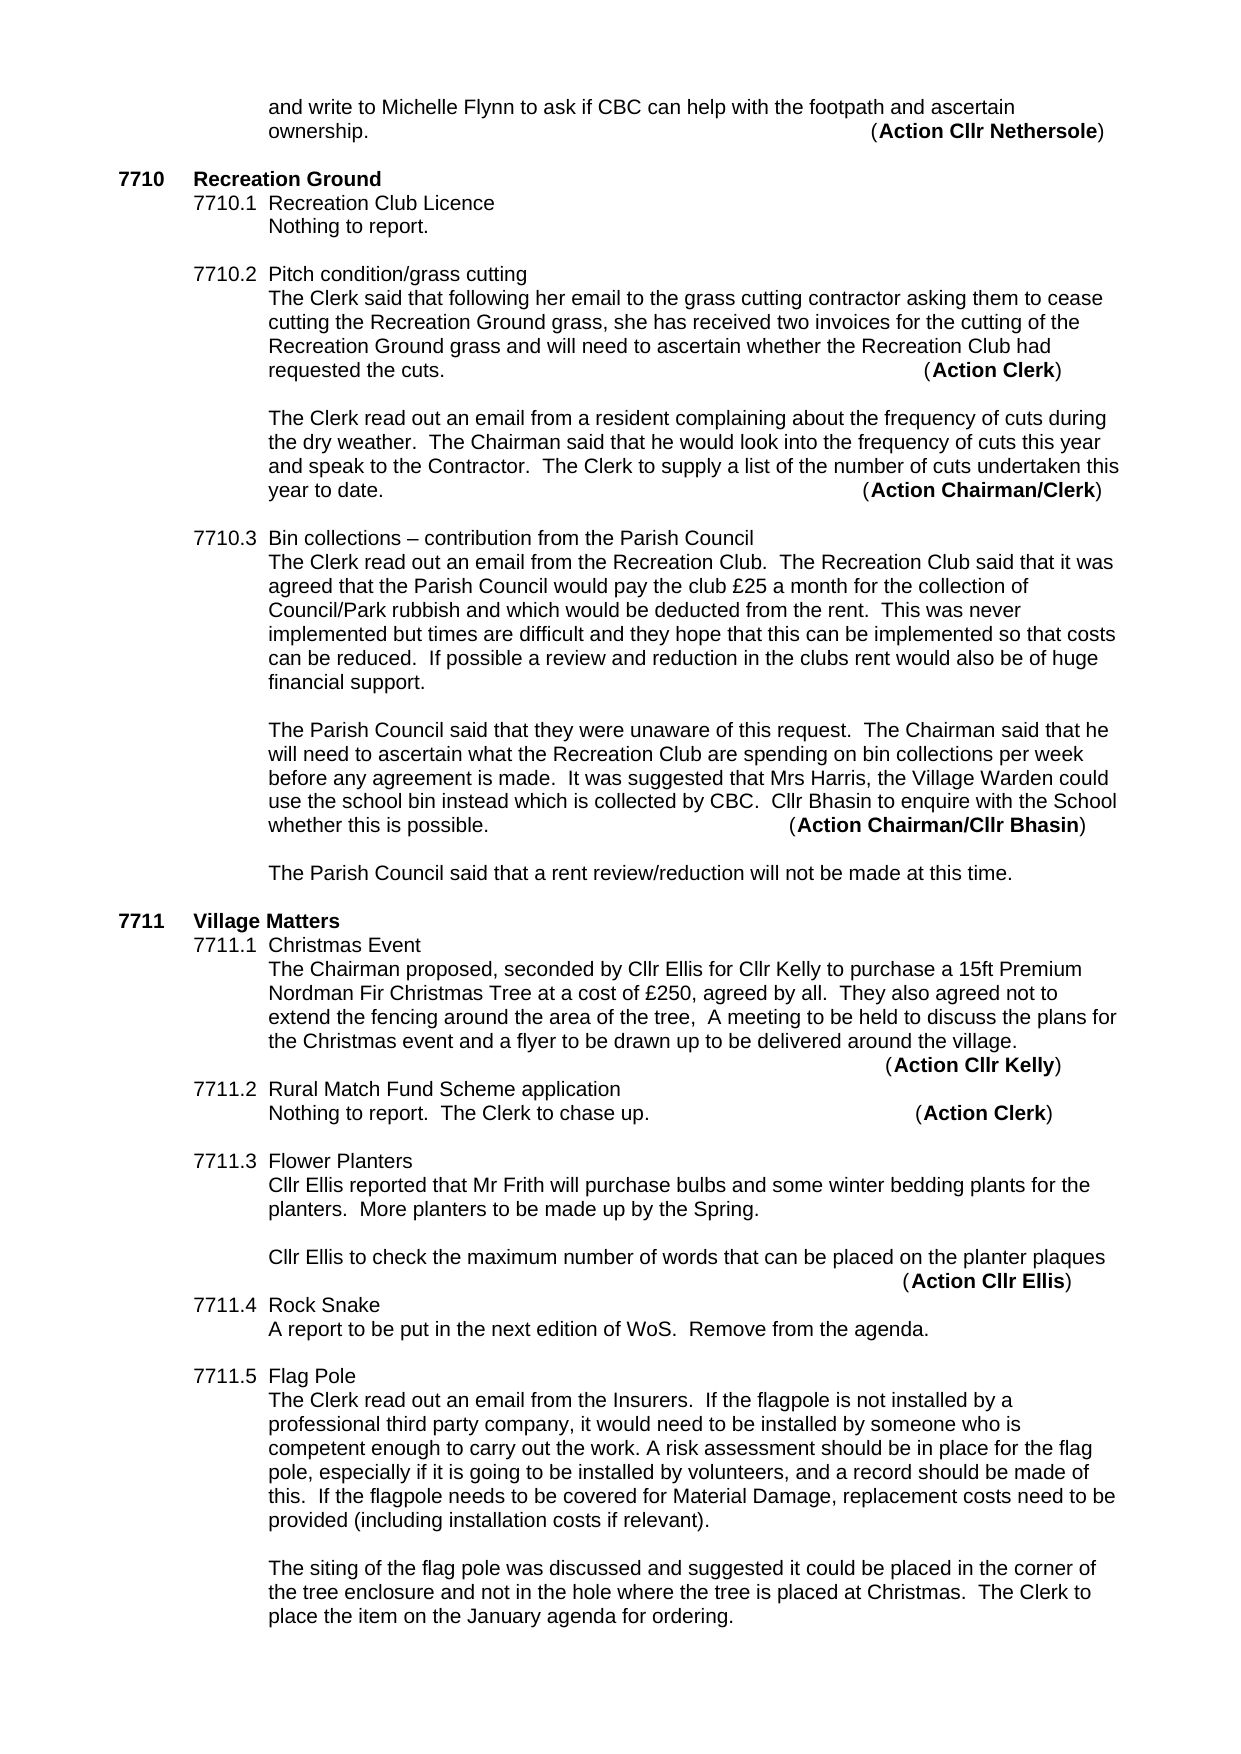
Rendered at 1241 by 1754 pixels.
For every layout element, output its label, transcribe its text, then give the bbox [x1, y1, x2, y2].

text The Parish Council said that they were unaware of this request. The Chairman said that he will need to ascertain what the Recreation Club are spending on bin collections per week before any agreement is made. It was suggested that Mrs Harris, the Village Warden could use the school bin instead which is collected by CBC. Cllr Bhasin to enquire with the School whether this is possible. (Action Chairman/Cllr Bhasin) [268, 717, 1122, 837]
text Nothing to report. [268, 214, 1122, 238]
text The Parish Council said that a rent review/reduction will not be made at this time. [268, 861, 1122, 885]
text 7711.3 Flower Planters [118, 1149, 1122, 1173]
text (Action Cllr Ellis) [268, 1268, 1122, 1292]
text 7711.1 Christmas Event [118, 933, 1122, 957]
text (Action Cllr Kelly) [268, 1053, 1122, 1077]
text 7711.4 Rock Snake [118, 1292, 1122, 1316]
text Nothing to report. The Clerk to chase up. (Action Clerk) [268, 1101, 1122, 1125]
text 7710.3 Bin collections – contribution from the Parish Council [118, 526, 1122, 550]
text The Clerk read out an email from the Recreation Club. The Recreation Club said that it was agreed that the Parish Council would pay the club £25 a month for the collection of Council/Park rubbish and which would be deducted from the rent. This was never implemented but times are difficult and they hope that this can be implemented so that costs can be reduced. If possible a review and reduction in the clubs rent would also be of huge financial support. [268, 550, 1122, 693]
text 7710 Recreation Ground [118, 166, 1122, 190]
text The Chairman proposed, seconded by Cllr Ellis for Cllr Kelly to purchase a 15ft Premium Nordman Fir Christmas Tree at a cost of £250, agreed by all. They also agreed not to extend the fencing around the area of the tree, A meeting to be held to discuss the plans for the Christmas event and a flyer to be drawn up to be delivered around the village. [268, 957, 1122, 1053]
text The siting of the flag pole was discussed and suggested it could be placed in the corner of the tree enclosure and not in the hole where the tree is placed at Christmas. The Clerk to place the item on the January agenda for ordering. [268, 1556, 1122, 1628]
text Cllr Ellis to check the maximum number of words that can be placed on the planter plaques [268, 1244, 1122, 1268]
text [268, 94, 1122, 142]
text The Clerk read out an email from a resident complaining about the frequency of cuts during the dry weather. The Chairman said that he would look into the frequency of cuts this year and speak to the Contractor. The Clerk to supply a list of the number of cuts undertaken this year to date. (Action Chairman/Clerk) [268, 406, 1122, 502]
text A report to be put in the next edition of WoS. Remove from the agenda. [268, 1316, 1122, 1340]
text 7711.2 Rural Match Fund Scheme application [118, 1077, 1122, 1101]
text 7710.2 Pitch condition/grass cutting [118, 262, 1122, 286]
text 7711.5 Flag Pole [118, 1364, 1122, 1388]
text 7710.1 Recreation Club Licence [118, 190, 1122, 214]
text 7711 Village Matters [118, 909, 1122, 933]
text The Clerk read out an email from the Insurers. If the flagpole is not installed by a professional third party company, it would need to be installed by someone who is competent enough to carry out the work. A risk assessment should be in place for the flag pole, especially if it is going to be installed by volunteers, and a record should be made of this. If the flagpole needs to be covered for Material Damage, replacement costs need to be provided (including installation costs if relevant). [268, 1388, 1122, 1532]
text Cllr Ellis reported that Mr Frith will purchase bulbs and some winter bedding plants for the planters. More planters to be made up by the Spring. [268, 1173, 1122, 1221]
text The Clerk said that following her email to the grass cutting contractor asking them to cease cutting the Recreation Ground grass, she has received two invoices for the cutting of the Recreation Ground grass and will need to ascertain whether the Recreation Club had requested the cuts. (Action Clerk) [268, 286, 1122, 382]
